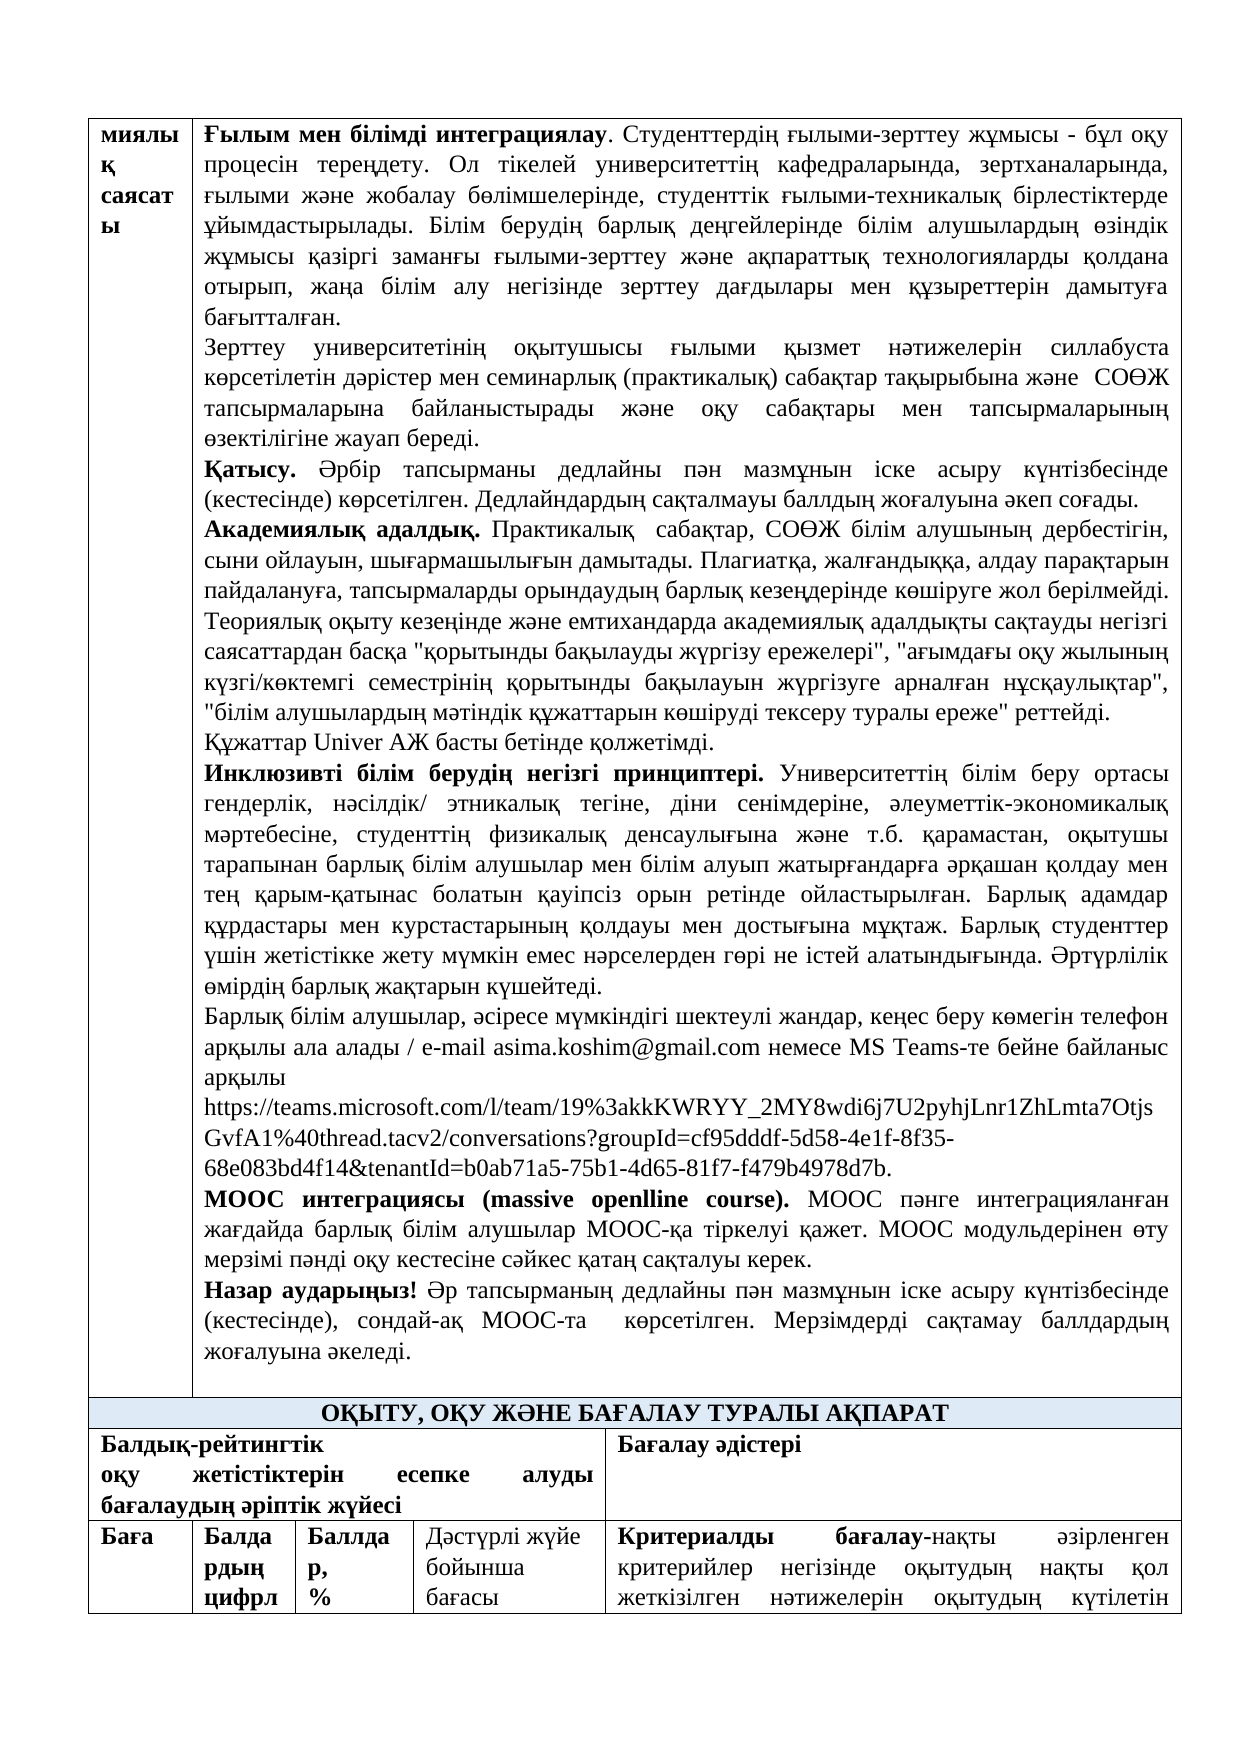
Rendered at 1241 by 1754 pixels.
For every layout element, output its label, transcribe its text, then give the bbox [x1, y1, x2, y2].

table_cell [414, 1521, 605, 1613]
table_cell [193, 1521, 295, 1613]
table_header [193, 119, 1181, 1397]
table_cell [606, 1521, 1181, 1613]
table_cell Баллдар, % мазмұны [296, 1521, 413, 1613]
table_cell ОҚЫТУ, ОҚУ ЖӘНЕ БАҒАЛАУ ТУРАЛЫ АҚПАРАТ [89, 1398, 1181, 1428]
table_cell Бағалау әдістері [606, 1429, 1181, 1520]
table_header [89, 119, 192, 1397]
table_cell Баға [89, 1521, 192, 1613]
table_cell Балдық-рейтингтік оқу жетістіктерін есепке алуды бағалаудың әріптік жүйесі [89, 1429, 605, 1520]
